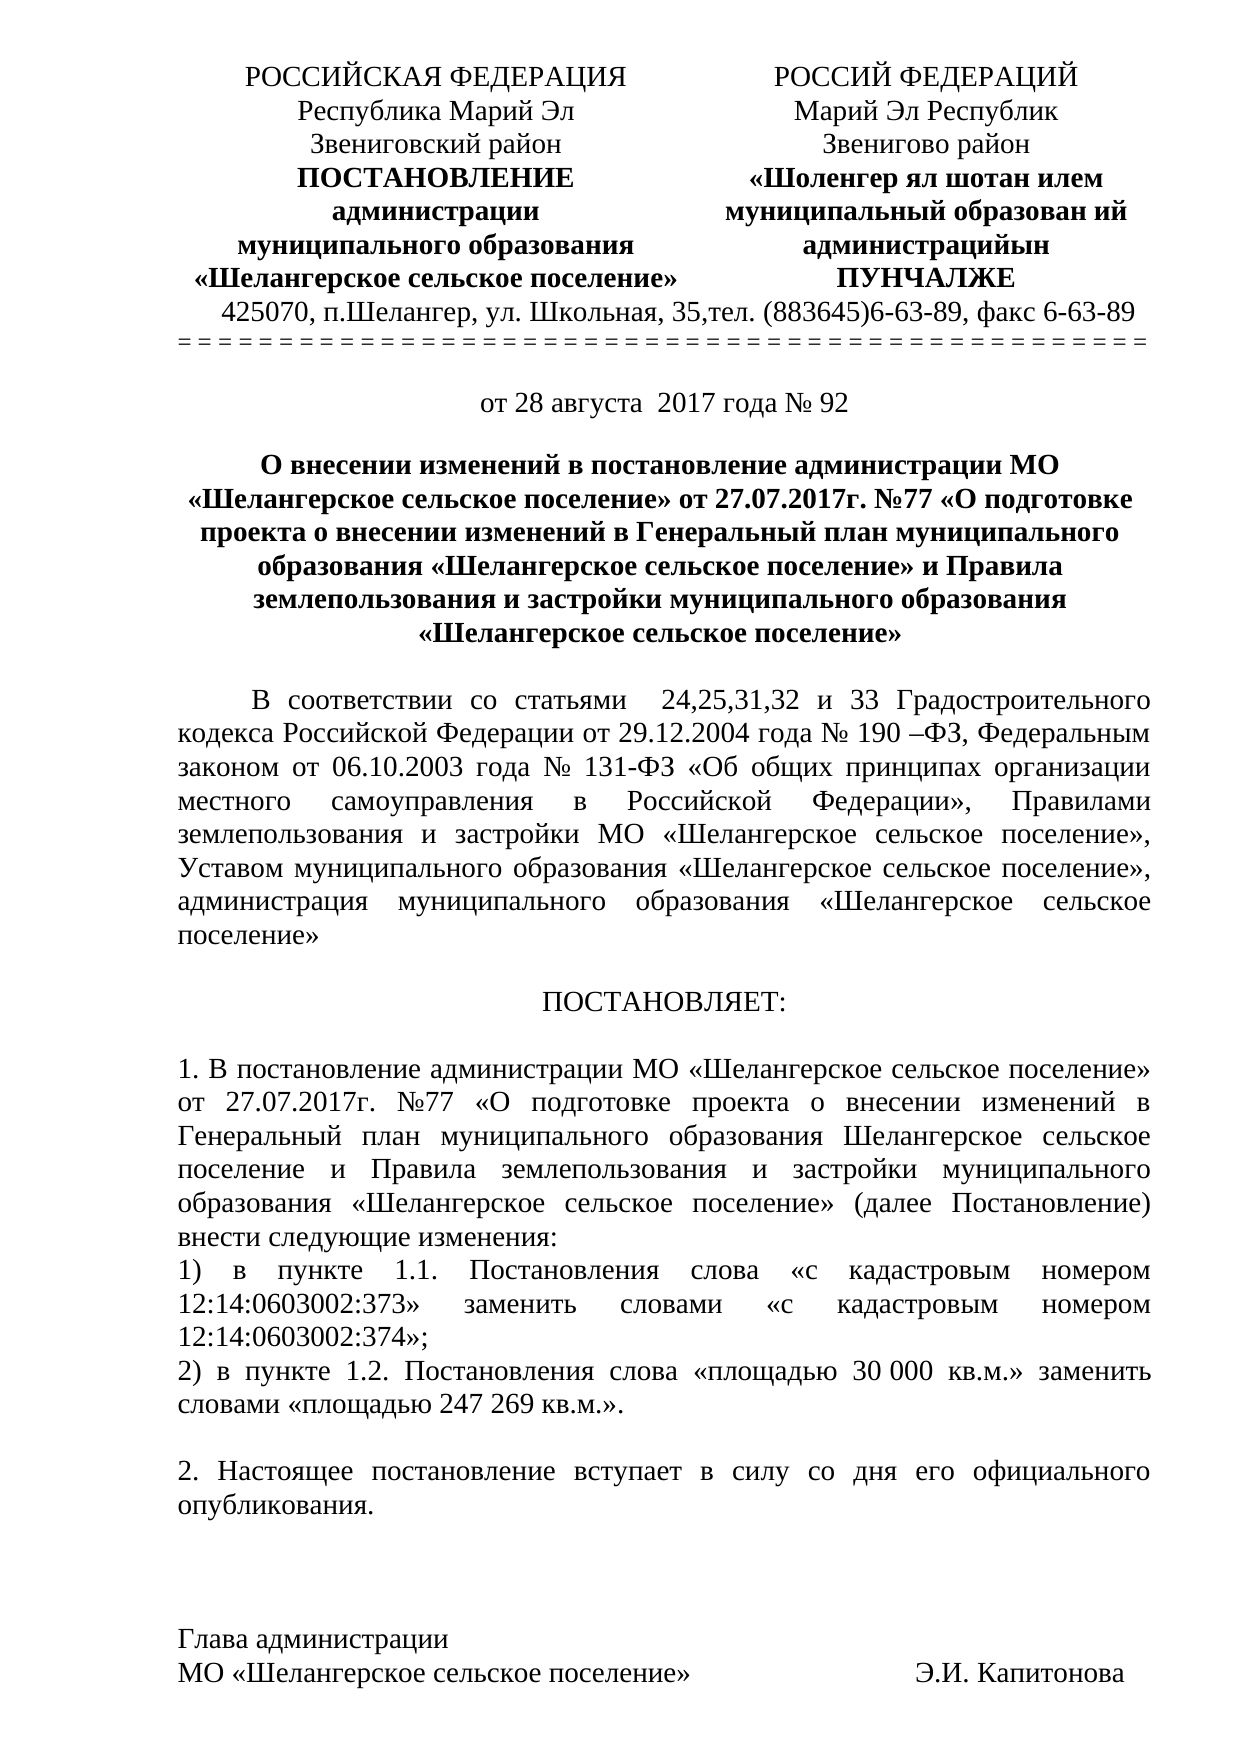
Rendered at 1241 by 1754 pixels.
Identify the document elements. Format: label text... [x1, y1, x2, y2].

text 2) в пункте 1.2. Постановления слова «площадью 30 000 кв.м.» заменить словами «площадью 247 269 кв.м.». [177, 1353, 1152, 1420]
text = = = = = = = = = = = = = = = = = = = = = = = = = = = = = = = = = = = = = = = = = = = = = = = = [177, 327, 1152, 356]
text МО «Шелангерское сельское поселение» Э.И. Капитонова [177, 1655, 1152, 1688]
text В соответствии со статьями 24,25,31,32 и 33 Градостроительного кодекса Российской Федерации от 29.12.2004 года № 190 –ФЗ, Федеральным законом от 06.10.2003 года № 131-ФЗ «Об общих принципах организации местного самоуправления в Российской Федерации», Правилами землепользования и застройки МО «Шелангерское сельское поселение», Уставом муниципального образования «Шелангерское сельское поселение», администрация муниципального образования «Шелангерское сельское поселение» [177, 682, 1152, 950]
table_header РОССИЙ ФЕДЕРАЦИЙ Марий Эл Республик Звенигово район «Шоленгер ял шотан илем муниципальный образован ий администрацийын ПУНЧАЛЖЕ [694, 59, 1158, 294]
text 425070, п.Шелангер, ул. Школьная, 35,тел. (883645)6-63-89, факс 6-63-89 [177, 294, 1152, 327]
text Глава администрации [177, 1621, 1152, 1655]
text 1. В постановление администрации МО «Шелангерское сельское поселение» от 27.07.2017г. №77 «О подготовке проекта о внесении изменений в Генеральный план муниципального образования Шелангерское сельское поселение и Правила землепользования и застройки муниципального образования «Шелангерское сельское поселение» (далее Постановление) внести следующие изменения: [177, 1051, 1152, 1252]
text ПОСТАНОВЛЯЕТ: [177, 984, 1152, 1017]
text от 28 августа 2017 года № 92 [177, 385, 1152, 418]
text О внесении изменений в постановление администрации МО «Шелангерское сельское поселение» от 27.07.2017г. №77 «О подготовке проекта о внесении изменений в Генеральный план муниципального образования «Шелангерское сельское поселение» и Правила землепользования и застройки муниципального образования «Шелангерское сельское поселение» [177, 447, 1143, 648]
table_header РОССИЙСКАЯ ФЕДЕРАЦИЯ Республика Марий Эл Звениговский район ПОСТАНОВЛЕНИЕ администрации муниципального образования «Шелангерское сельское поселение» [177, 59, 694, 294]
text 1) в пункте 1.1. Постановления слова «с кадастровым номером 12:14:0603002:373» заменить словами «с кадастровым номером 12:14:0603002:374»; [177, 1252, 1152, 1353]
text 2. Настоящее постановление вступает в силу со дня его официального опубликования. [177, 1453, 1152, 1521]
